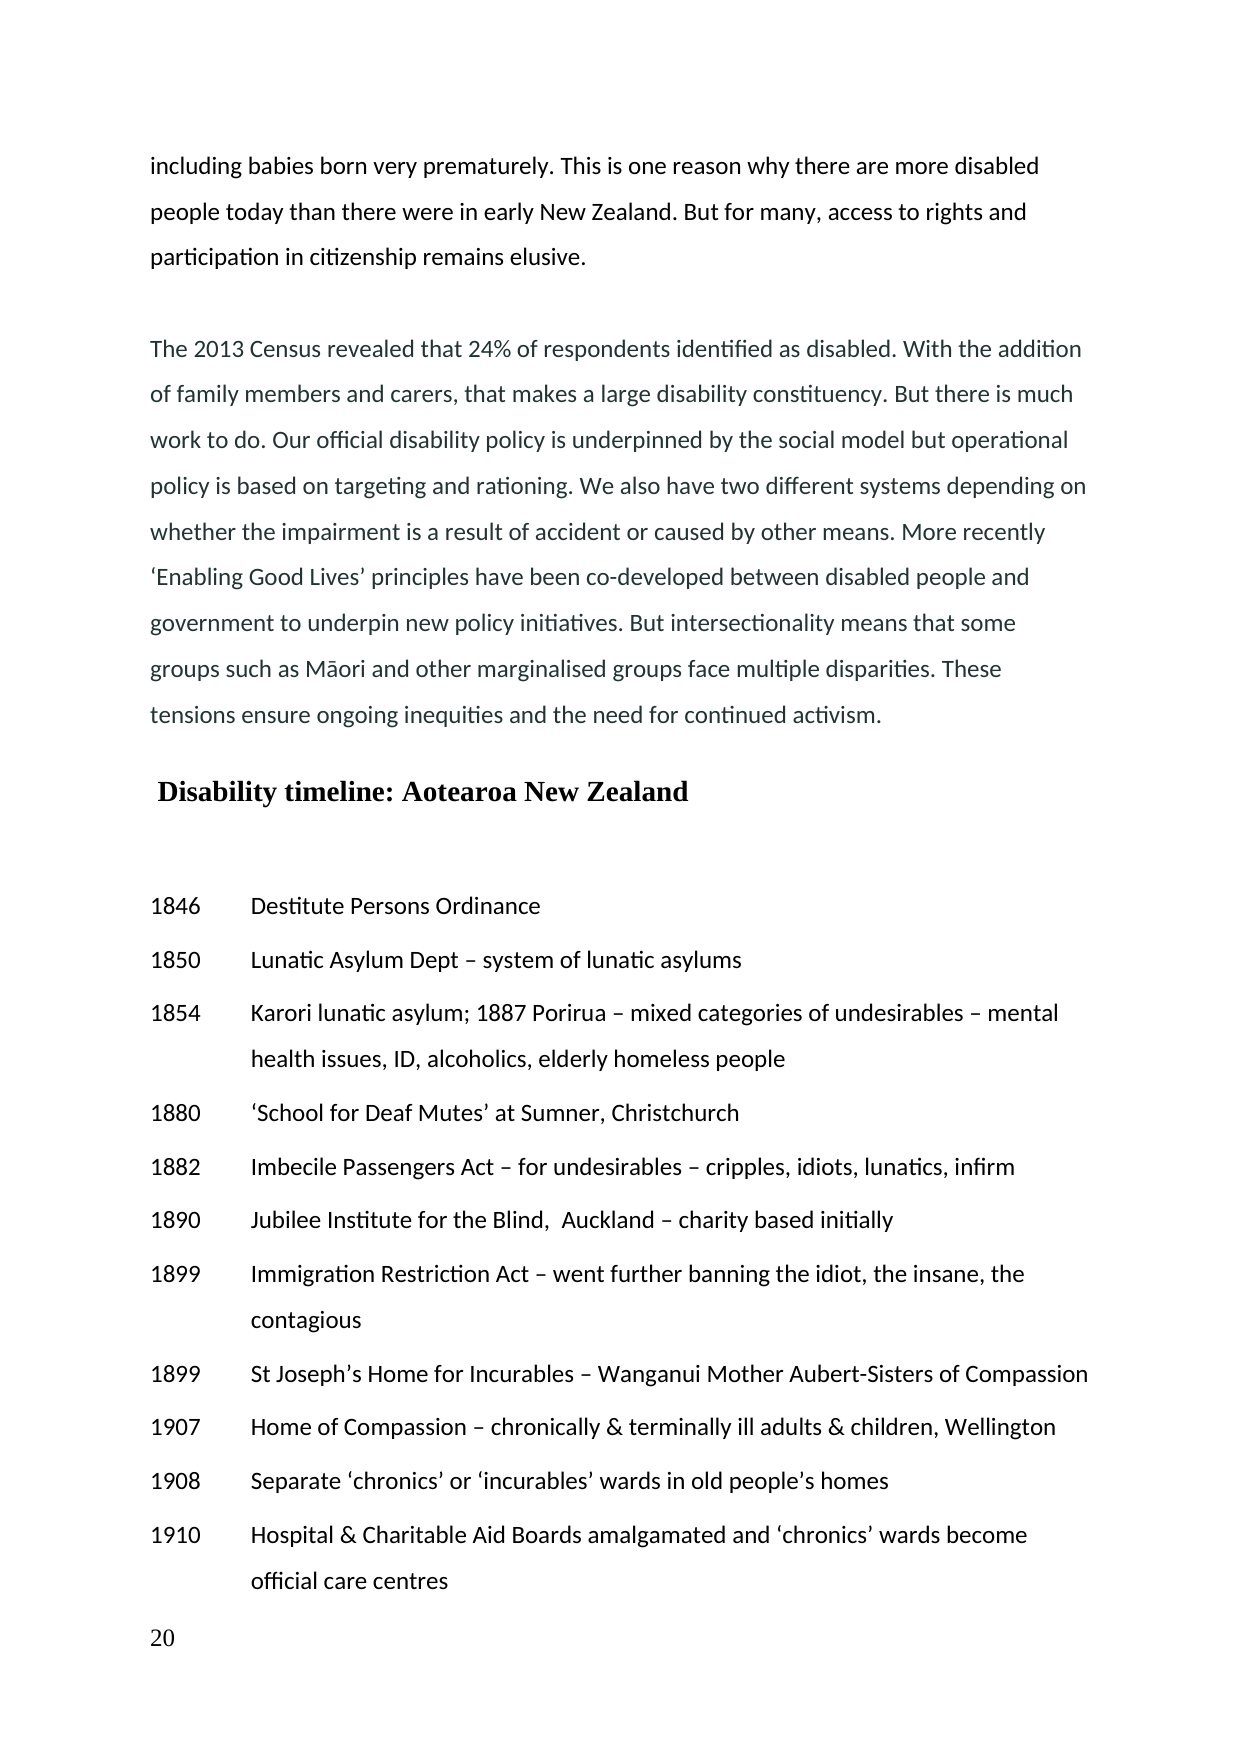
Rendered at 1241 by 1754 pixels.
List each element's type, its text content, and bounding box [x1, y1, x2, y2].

text 1908 Separate ‘chronics’ or ‘incurables’ wards in old people’s homes [150, 1465, 1090, 1496]
text 1899 St Joseph’s Home for Incurables – Wanganui Mother Aubert-Sisters of Compassion [150, 1358, 1090, 1388]
text 1910 Hospital & Charitable Aid Boards amalgamated and ‘chronics’ wards become official care centres [150, 1519, 1090, 1595]
text 1880 ‘School for Deaf Mutes’ at Sumner, Christchurch [150, 1097, 1090, 1128]
text 1882 Imbecile Passengers Act – for undesirables – cripples, idiots, lunatics, infirm [150, 1151, 1090, 1181]
text 1899 Immigration Restriction Act – went further banning the idiot, the insane, the contagious [150, 1258, 1090, 1334]
text 1890 Jubilee Institute for the Blind, Auckland – charity based initially [150, 1204, 1090, 1235]
text The 2013 Census revealed that 24% of respondents identified as disabled. With the addition of family members and carers, that makes a large disability constituency. But there is much work to do. Our official disability policy is underpinned by the social model but operational policy is based on targeting and rationing. We also have two different systems depending on whether the impairment is a result of accident or caused by other means. More recently ‘Enabling Good Lives’ principles have been co-developed between disabled people and government to underpin new policy initiatives. But intersectionality means that some groups such as Māori and other marginalised groups face multiple disparities. These tensions ensure ongoing inequities and the need for continued activism. [150, 333, 1090, 729]
text 1907 Home of Compassion – chronically & terminally ill adults & children, Wellington [150, 1412, 1090, 1442]
text 1850 Lunatic Asylum Dept – system of lunatic asylums [150, 944, 1090, 974]
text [150, 150, 1090, 272]
text 1846 Destitute Persons Ordinance [150, 890, 1090, 921]
text 1854 Karori lunatic asylum; 1887 Porirua – mixed categories of undesirables – mental health issues, ID, alcoholics, elderly homeless people [150, 998, 1090, 1074]
subtitle Disability timeline: Aotearoa New Zealand [150, 774, 1090, 807]
